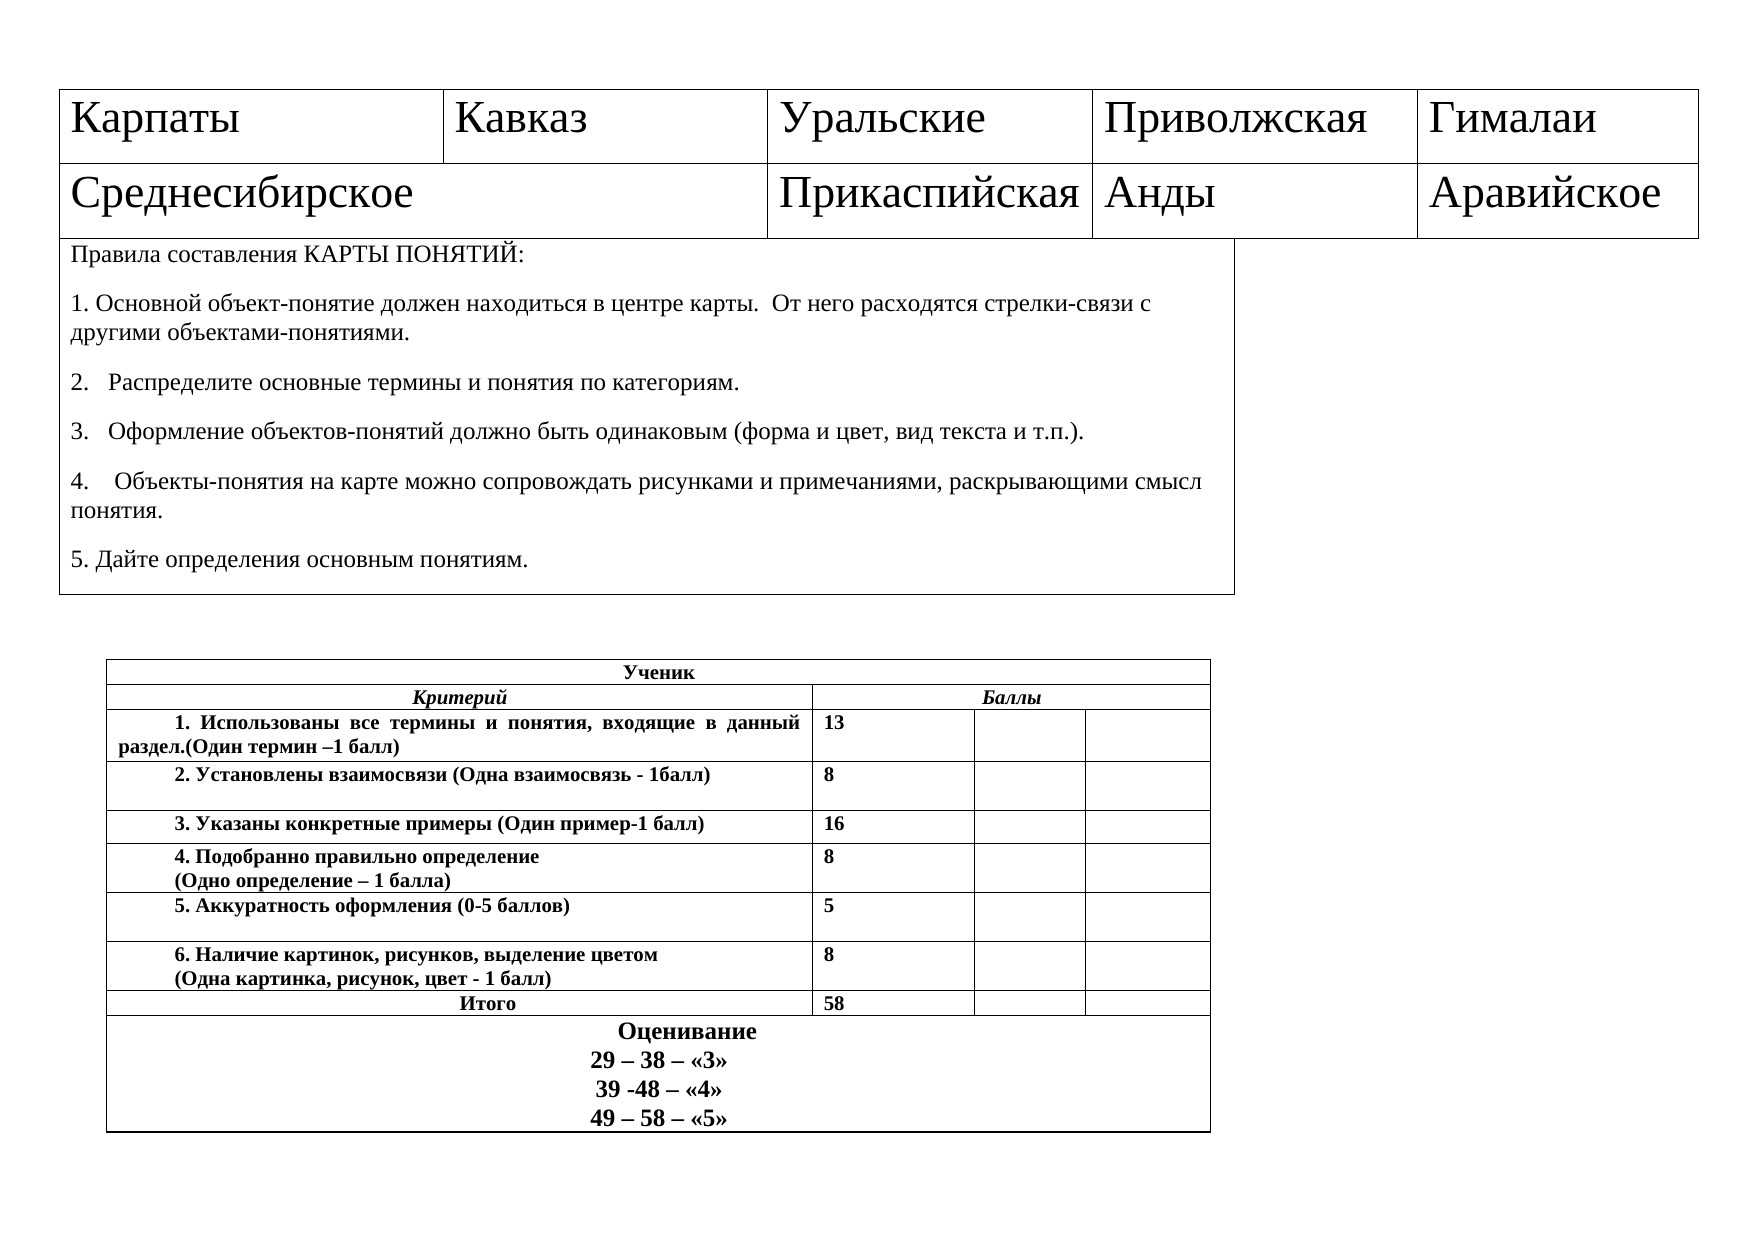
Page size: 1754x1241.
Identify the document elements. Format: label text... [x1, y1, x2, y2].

table_cell 6. Наличие картинок, рисунков, выделение цветом (Одна картинка, рисунок, цвет - 1 балл) [107, 942, 812, 990]
table_cell [1086, 811, 1210, 843]
table_cell 1. Использованы все термины и понятия, входящие в данный раздел.(Один термин –1 балл) [107, 710, 812, 761]
table_cell [975, 762, 1085, 810]
table_cell Аравийское [1418, 164, 1698, 238]
table_cell [975, 710, 1085, 761]
table_cell [1086, 991, 1210, 1015]
table_cell [1086, 844, 1210, 892]
table_cell 8 [813, 844, 974, 892]
table_cell Кавказ [444, 90, 767, 163]
table_cell 3. Указаны конкретные примеры (Один пример-1 балл) [107, 811, 812, 843]
table_cell [1086, 942, 1210, 990]
table_cell 8 [813, 762, 974, 810]
table_cell Критерий [107, 685, 812, 709]
table_cell [975, 811, 1085, 843]
table_cell 8 [813, 942, 974, 990]
table_header Ученик [107, 660, 1210, 684]
table_cell [975, 942, 1085, 990]
table_cell Баллы [813, 685, 1210, 709]
table_cell Приволжская [1093, 90, 1417, 163]
table_cell Прикаспийская [768, 164, 1092, 238]
table_cell 4. Подобранно правильно определение (Одно определение – 1 балла) [107, 844, 812, 892]
table_cell Карпаты [60, 90, 443, 163]
table_cell [1086, 710, 1210, 761]
table_cell 58 [813, 991, 974, 1015]
table_cell Уральские [768, 90, 1092, 163]
table_cell [975, 893, 1085, 941]
table_cell Анды [1093, 164, 1417, 238]
table_cell Итого [107, 991, 812, 1015]
table_cell 13 [813, 710, 974, 761]
table_cell Правила составления КАРТЫ ПОНЯТИЙ: 1. Основной объект-понятие должен находиться в центре карты. От него расходятся стрелки-связи с другими объектами-понятиями. 2. Распределите основные термины и понятия по категориям. 3. Оформление объектов-понятий должно быть одинаковым (форма и цвет, вид текста и т.п.). 4. Объекты-понятия на карте можно сопровождать рисунками и примечаниями, раскрывающими смысл понятия. 5. Дайте определения основным понятиям. [60, 239, 1234, 594]
table_cell Гималаи [1418, 90, 1698, 163]
table_cell 2. Установлены взаимосвязи (Одна взаимосвязь - 1балл) [107, 762, 812, 810]
table_cell 5. Аккуратность оформления (0-5 баллов) [107, 893, 812, 941]
table_cell 16 [813, 811, 974, 843]
table_cell Среднесибирское [60, 164, 767, 238]
table_cell [975, 991, 1085, 1015]
table_cell 5 [813, 893, 974, 941]
table_cell [975, 844, 1085, 892]
table_cell [1086, 893, 1210, 941]
table_cell Оценивание 29 – 38 – «3» 39 -48 – «4» 49 – 58 – «5» [107, 1016, 1210, 1131]
table_cell [1086, 762, 1210, 810]
